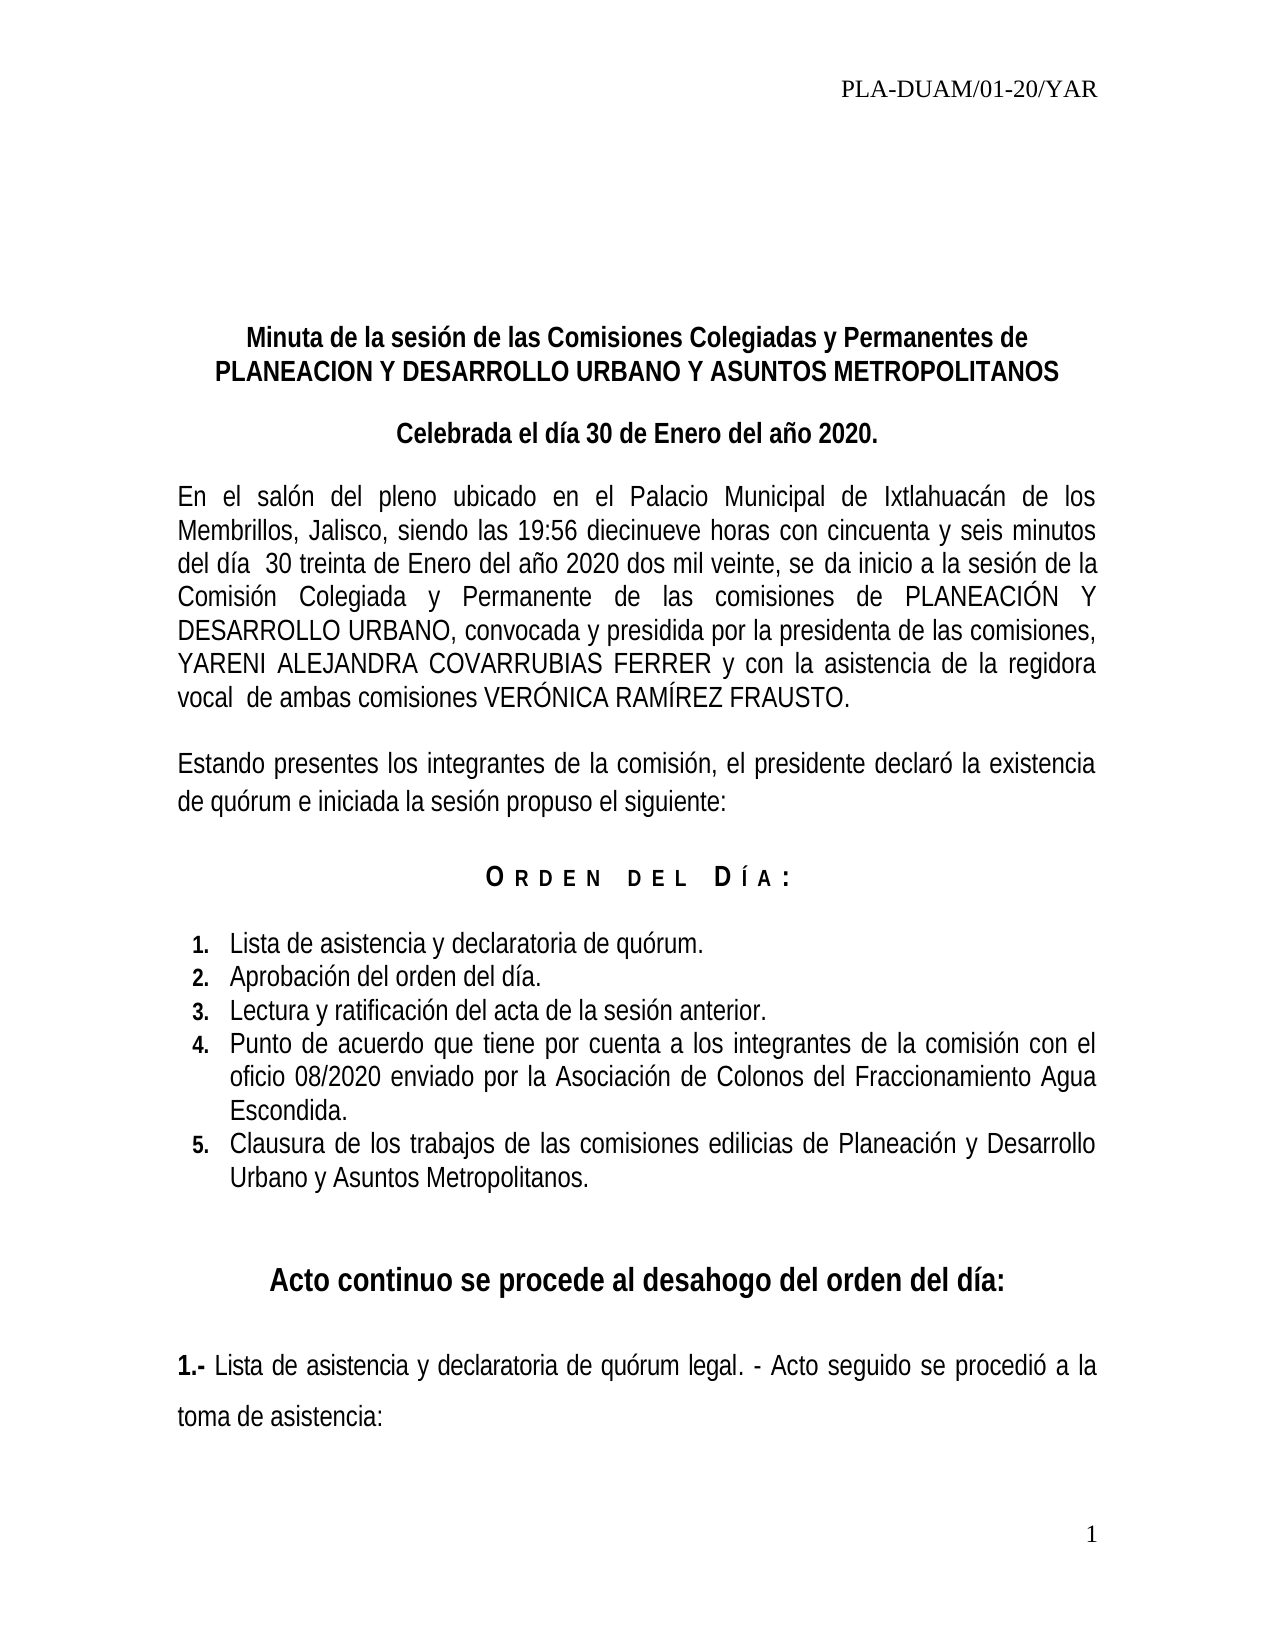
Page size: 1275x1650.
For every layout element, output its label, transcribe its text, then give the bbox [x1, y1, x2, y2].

text Orden del Día: [177, 855, 1098, 892]
text Celebrada el día 30 de Enero del año 2020. [177, 417, 1098, 450]
list Punto de acuerdo que tiene por cuenta a los integrantes de la comisión con el oficio 08/2020 enviado por la Asociación de Colonos del Fraccionamiento Agua Escondida. [192, 1026, 1098, 1126]
list Clausura de los trabajos de las comisiones edilicias de Planeación y Desarrollo Urbano y Asuntos Metropolitanos. [192, 1126, 1098, 1193]
text 1.- Lista de asistencia y declaratoria de quórum legal. - Acto seguido se procedió a la toma de asistencia: [177, 1348, 1098, 1432]
list Aprobación del orden del día. [192, 959, 1098, 993]
list Lista de asistencia y declaratoria de quórum. [192, 926, 1098, 959]
list Lectura y ratificación del acta de la sesión anterior. [192, 993, 1098, 1026]
text En el salón del pleno ubicado en el Palacio Municipal de Ixtlahuacán de los Membrillos, Jalisco, siendo las 19:56 diecinueve horas con cincuenta y seis minutos del día 30 treinta de Enero del año 2020 dos mil veinte, se da inicio a la sesión de la Comisión Colegiada y Permanente de las comisiones de PLANEACIÓN Y DESARROLLO URBANO, convocada y presidida por la presidenta de las comisiones, YARENI ALEJANDRA COVARRUBIAS FERRER y con la asistencia de la regidora vocal de ambas comisiones VERÓNICA RAMÍREZ FRAUSTO. [177, 479, 1098, 713]
text Minuta de la sesión de las Comisiones Colegiadas y Permanentes de PLANEACION Y DESARROLLO URBANO Y ASUNTOS METROPOLITANOS [177, 321, 1098, 387]
text Acto continuo se procede al desahogo del orden del día: [177, 1260, 1098, 1298]
text Estando presentes los integrantes de la comisión, el presidente declaró la existencia de quórum e iniciada la sesión propuso el siguiente: [177, 742, 1098, 817]
